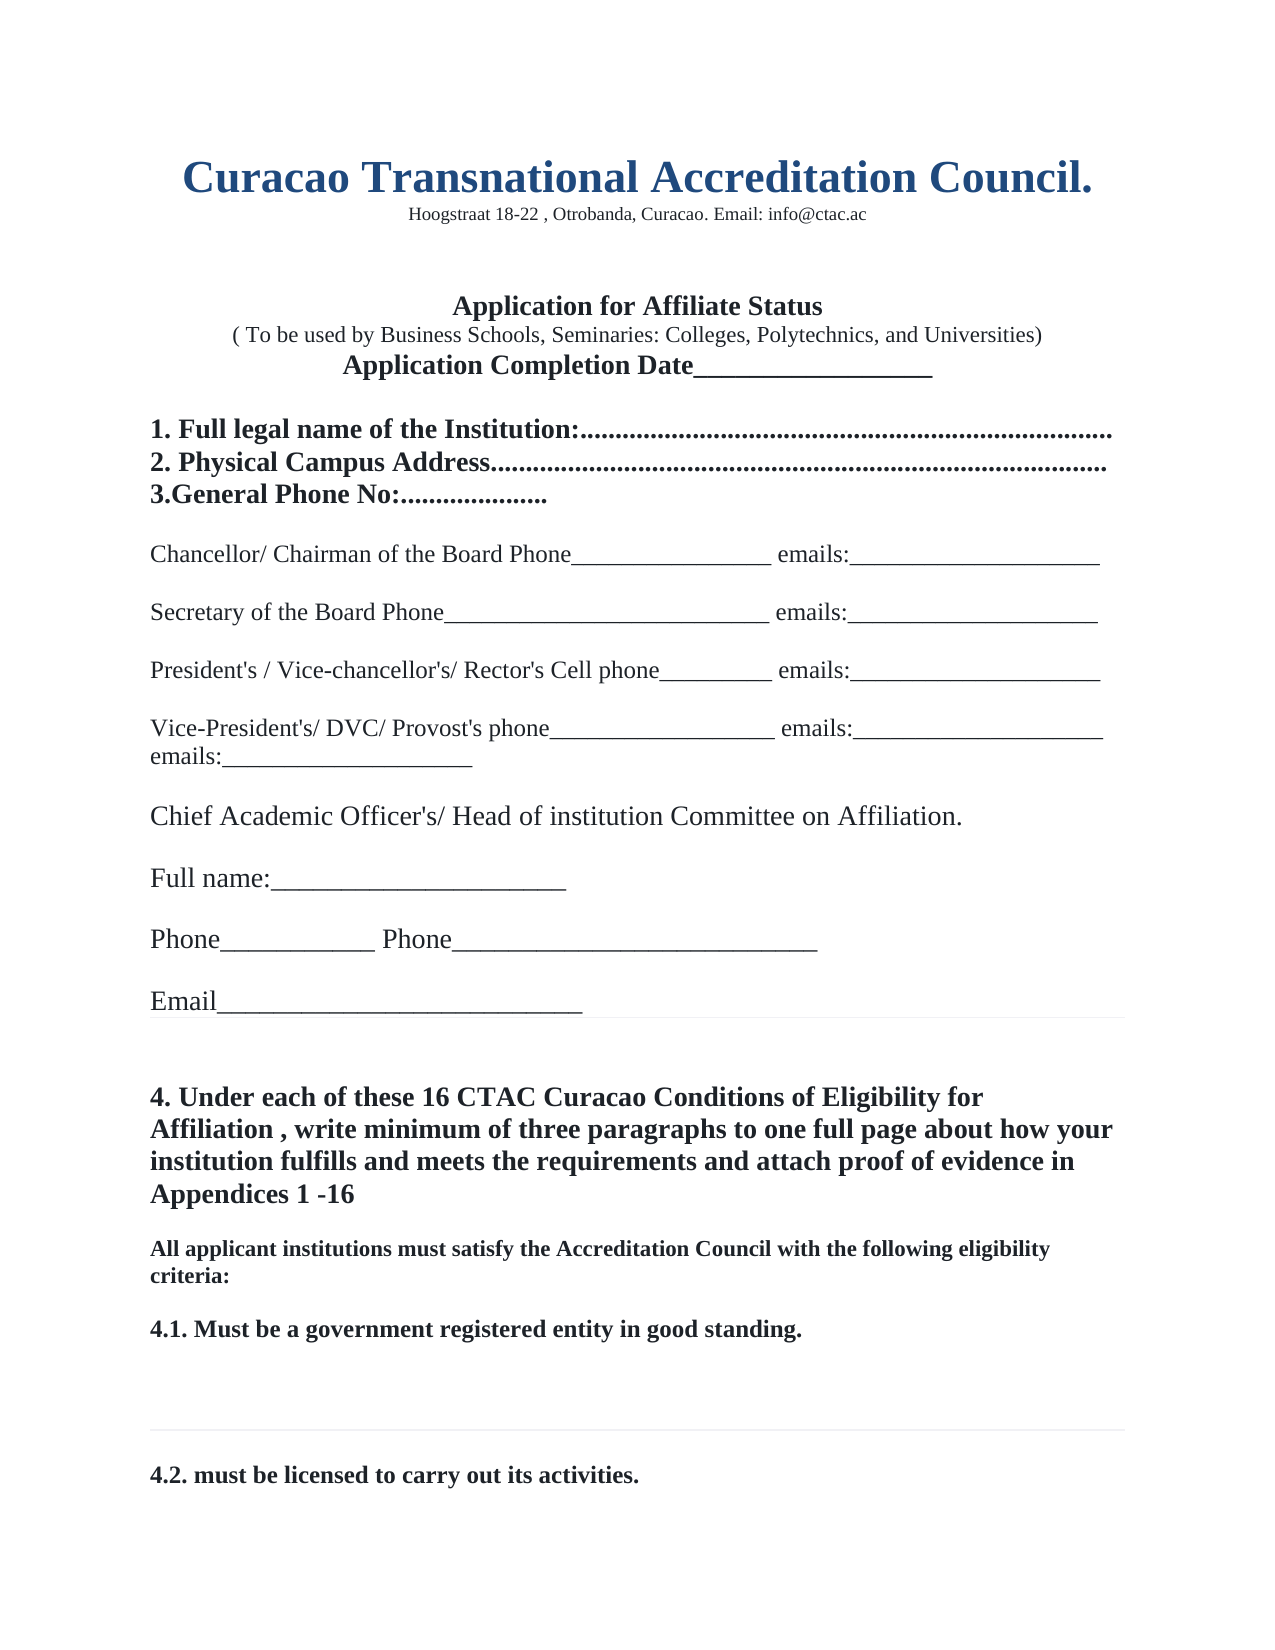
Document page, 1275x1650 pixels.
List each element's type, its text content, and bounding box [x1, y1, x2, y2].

text Chief Academic Officer's/ Head of institution Committee on Affiliation. [150, 799, 1125, 832]
text Vice-President's/ DVC/ Provost's phone__________________ emails:____________________ emails:____________________ [150, 713, 1125, 770]
text Full name:_____________________ [150, 861, 1125, 893]
text 4. Under each of these 16 CTAC Curacao Conditions of Eligibility for Affiliation , write minimum of three paragraphs to one full page about how your institution fulfills and meets the requirements and attach proof of evidence in Appendices 1 -16 [150, 1079, 1125, 1209]
text President's / Vice-chancellor's/ Rector's Cell phone_________ emails:____________________ [150, 655, 1125, 683]
text Curacao Transnational Accreditation Council. Hoogstraat 18-22 , Otrobanda, Curacao. Email: info@ctac.ac [150, 150, 1125, 224]
text 3.General Phone No:..................... [150, 477, 1125, 510]
text 4.2. must be licensed to carry out its activities. [150, 1460, 1125, 1489]
text 2. Physical Campus Address........................................................................................ [150, 445, 1125, 477]
text 4.1. Must be a government registered entity in good standing. [150, 1288, 1125, 1343]
text Email__________________________ [150, 984, 1125, 1017]
text Chancellor/ Chairman of the Board Phone________________ emails:____________________ [150, 539, 1125, 568]
text Secretary of the Board Phone__________________________ emails:____________________ [150, 597, 1125, 626]
text Application for Affiliate Status ( To be used by Business Schools, Seminaries: Colleges, Polytechnics, and Universities) Application Completion Date_________________ [150, 289, 1125, 380]
text All applicant institutions must satisfy the Accreditation Council with the following eligibility criteria: [150, 1209, 1125, 1288]
text 1. Full legal name of the Institution:............................................................................ [150, 413, 1125, 445]
text Phone___________ Phone__________________________ [150, 922, 1125, 955]
